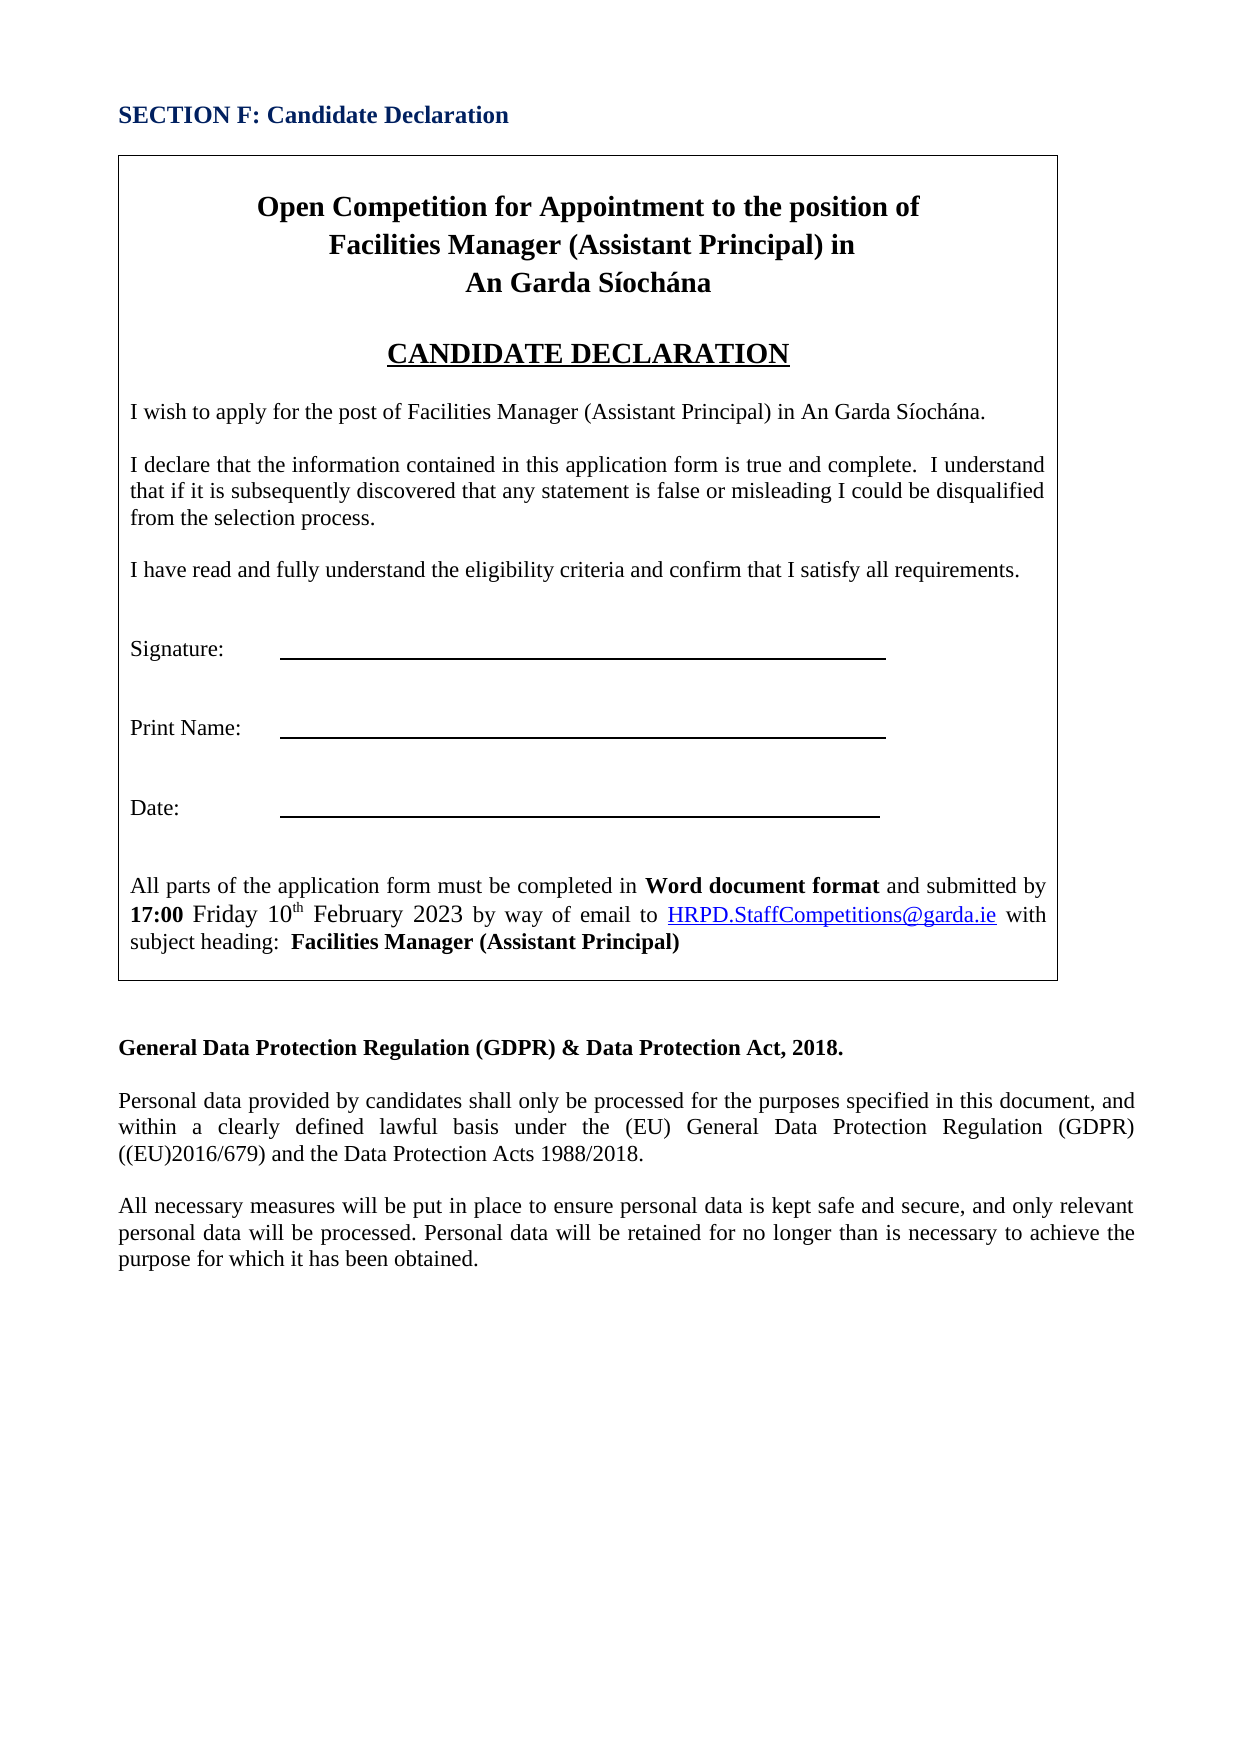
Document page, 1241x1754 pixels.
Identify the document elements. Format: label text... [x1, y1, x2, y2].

text Personal data provided by candidates shall only be processed for the purposes specified in this document, and within a clearly defined lawful basis under the (EU) General Data Protection Regulation (GDPR) ((EU)2016/679) and the Data Protection Acts 1988/2018. [118, 1087, 1137, 1166]
text SECTION F: Candidate Declaration [118, 100, 1137, 129]
text General Data Protection Regulation (GDPR) & Data Protection Act, 2018. [118, 1034, 1137, 1061]
table_header Open Competition for Appointment to the position of Facilities Manager (Assistant Principal) in An Garda Síochána CANDIDATE DECLARATION I wish to apply for the post of Facilities Manager (Assistant Principal) in An Garda Síochána. I declare that the information contained in this application form is true and complete. I understand that if it is subsequently discovered that any statement is false or misleading I could be disqualified from the selection process. I have read and fully understand the eligibility criteria and confirm that I satisfy all requirements. Signature: Print Name: Date: All parts of the application form must be completed in Word document format and submitted by 17:00 Friday 10th February 2023 by way of email to HRPD.StaffCompetitions@garda.ie with subject heading: Facilities Manager (Assistant Principal) [119, 156, 1057, 980]
text All necessary measures will be put in place to ensure personal data is kept safe and secure, and only relevant personal data will be processed. Personal data will be retained for no longer than is necessary to achieve the purpose for which it has been obtained. [118, 1192, 1137, 1271]
